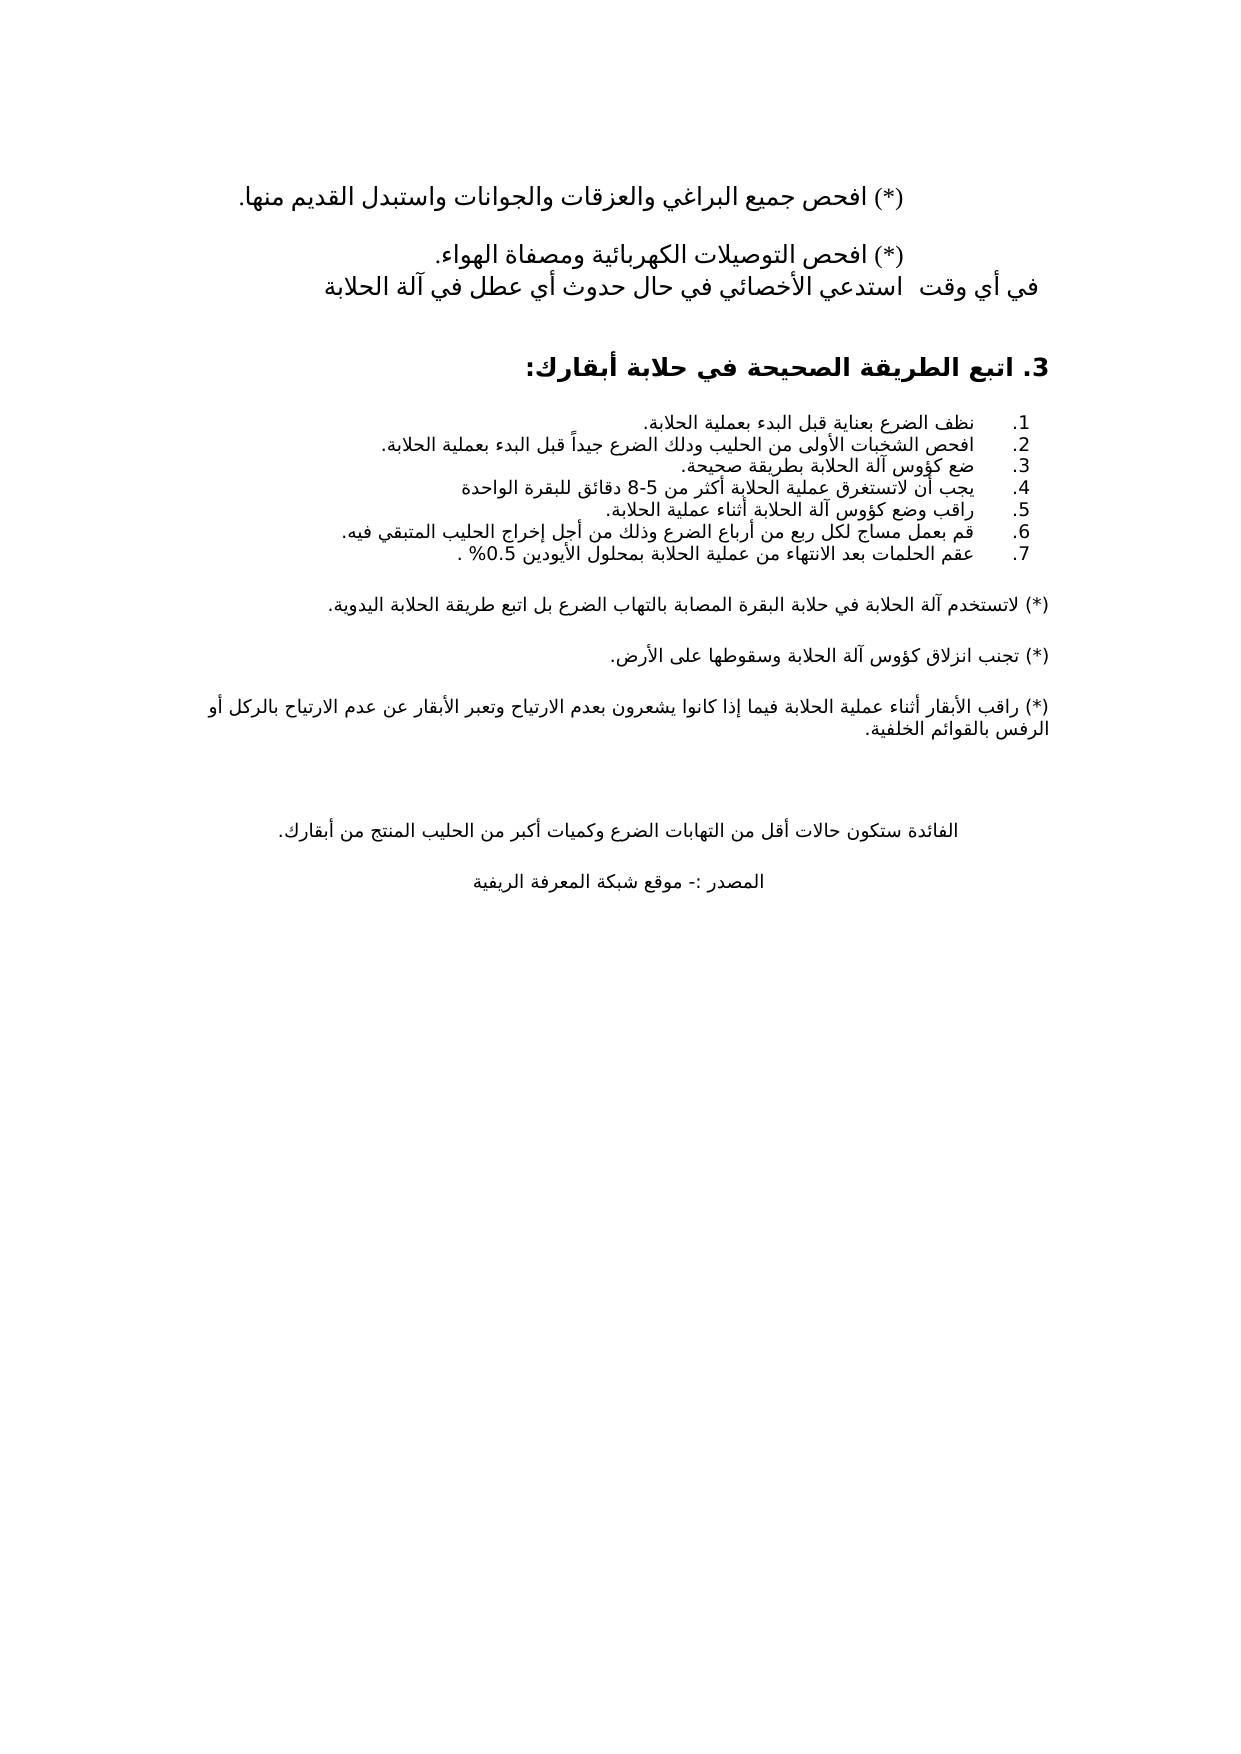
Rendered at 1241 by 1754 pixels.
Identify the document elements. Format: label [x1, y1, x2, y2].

table_cell [186, 150, 1051, 894]
